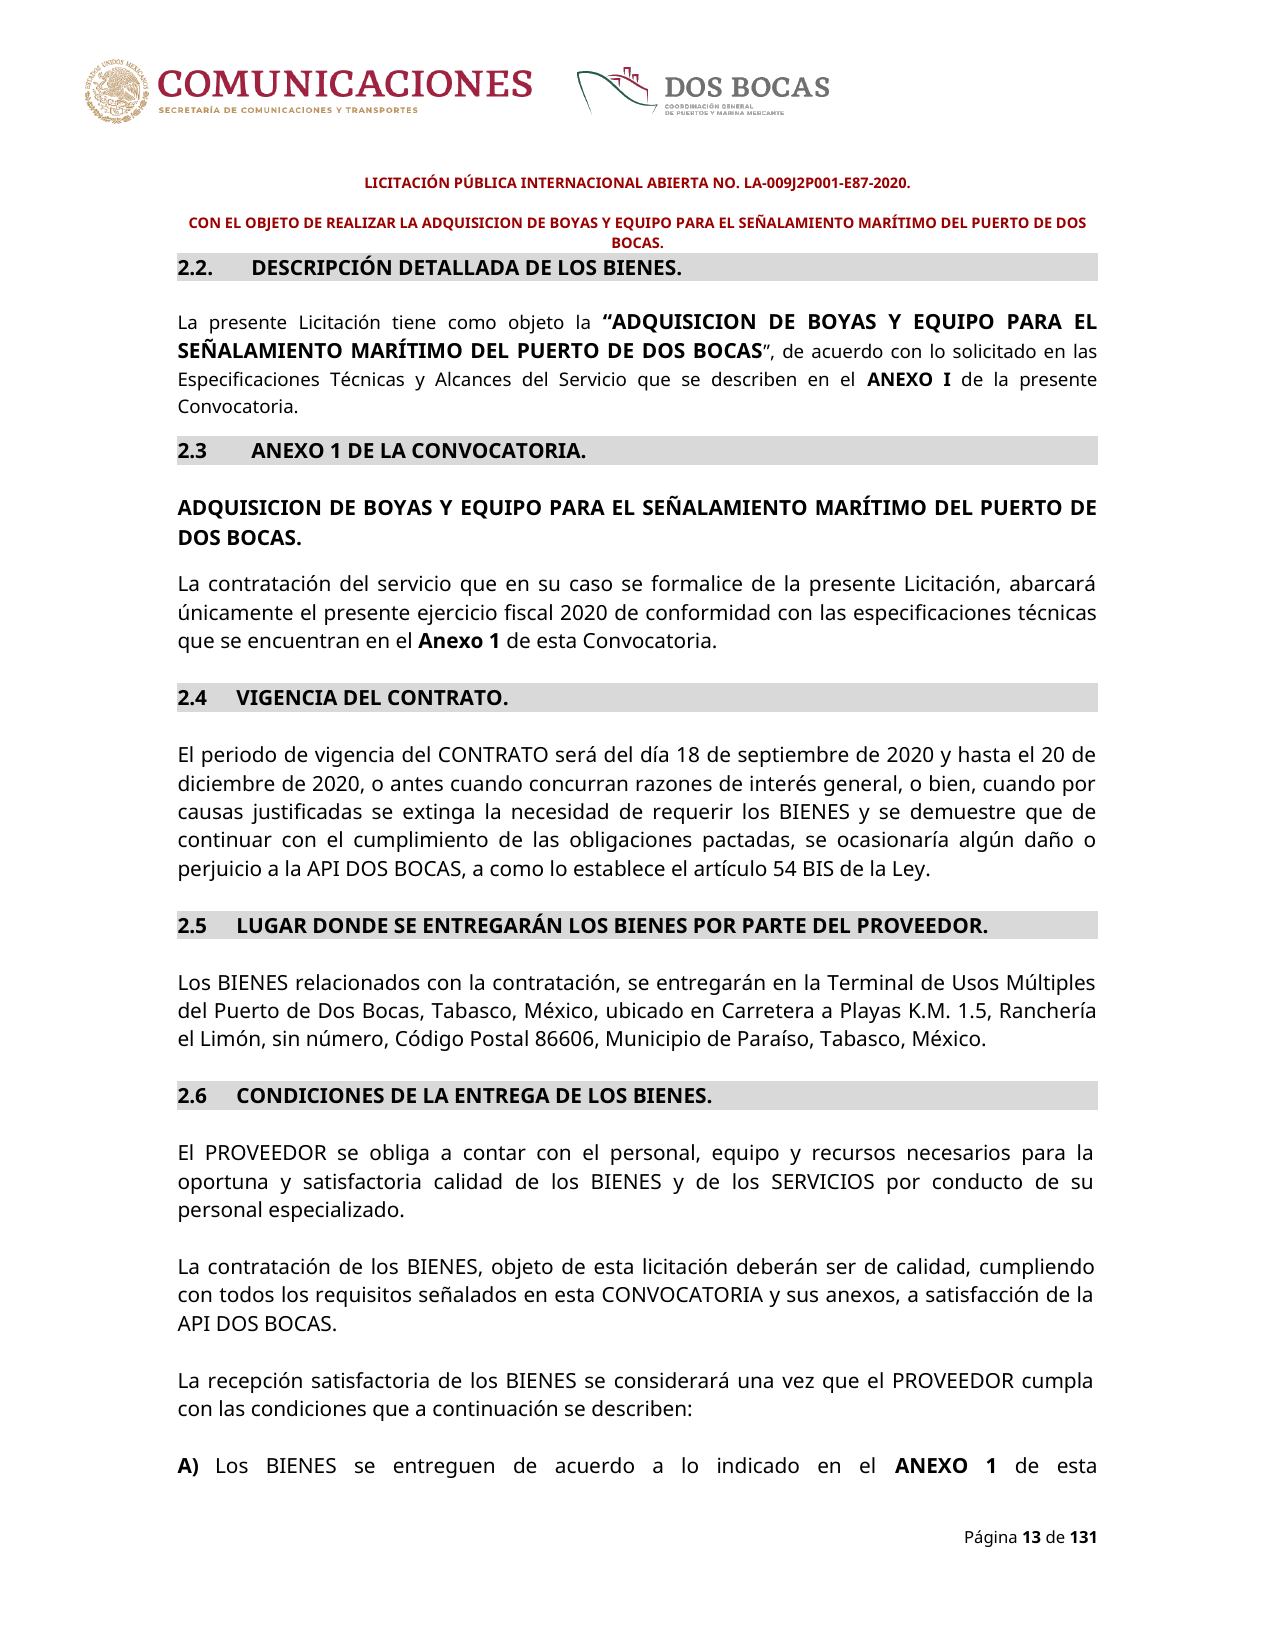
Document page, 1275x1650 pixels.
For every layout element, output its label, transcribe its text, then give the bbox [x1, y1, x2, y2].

text ADQUISICION DE BOYAS Y EQUIPO PARA EL SEÑALAMIENTO MARÍTIMO DEL PUERTO DE DOS BOCAS. [177, 493, 1098, 552]
list Los BIENES se entreguen de acuerdo a lo indicado en el ANEXO 1 de esta CONVOCATORIA. [177, 1451, 1098, 1479]
text 2.3 ANEXO 1 DE LA CONVOCATORIA. [177, 436, 1098, 465]
text 2.6 CONDICIONES DE LA ENTREGA DE LOS BIENES. [177, 1081, 1098, 1110]
picture [80, 51, 536, 134]
text Los BIENES relacionados con la contratación, se entregarán en la Terminal de Usos Múltiples del Puerto de Dos Bocas, Tabasco, México, ubicado en Carretera a Playas K.M. 1.5, Ranchería el Limón, sin número, Código Postal 86606, Municipio de Paraíso, Tabasco, México. [177, 968, 1098, 1053]
text 2.4 VIGENCIA DEL CONTRATO. [177, 683, 1098, 712]
text La recepción satisfactoria de los BIENES se considerará una vez que el PROVEEDOR cumpla con las condiciones que a continuación se describen: [177, 1366, 1095, 1423]
text La contratación de los BIENES, objeto de esta licitación deberán ser de calidad, cumpliendo con todos los requisitos señalados en esta CONVOCATORIA y sus anexos, a satisfacción de la API DOS BOCAS. [177, 1252, 1095, 1337]
text El PROVEEDOR se obliga a contar con el personal, equipo y recursos necesarios para la oportuna y satisfactoria calidad de los BIENES y de los SERVICIOS por conducto de su personal especializado. [177, 1138, 1095, 1224]
text La presente Licitación tiene como objeto la “ADQUISICION DE BOYAS Y EQUIPO PARA EL SEÑALAMIENTO MARÍTIMO DEL PUERTO DE DOS BOCAS”, de acuerdo con lo solicitado en las Especificaciones Técnicas y Alcances del Servicio que se describen en el ANEXO I de la presente Convocatoria. [177, 307, 1098, 418]
picture [577, 67, 829, 115]
text La contratación del servicio que en su caso se formalice de la presente Licitación, abarcará únicamente el presente ejercicio fiscal 2020 de conformidad con las especificaciones técnicas que se encuentran en el Anexo 1 de esta Convocatoria. [177, 569, 1098, 655]
text El periodo de vigencia del CONTRATO será del día 18 de septiembre de 2020 y hasta el 20 de diciembre de 2020, o antes cuando concurran razones de interés general, o bien, cuando por causas justificadas se extinga la necesidad de requerir los BIENES y se demuestre que de continuar con el cumplimiento de las obligaciones pactadas, se ocasionaría algún daño o perjuicio a la API DOS BOCAS, a como lo establece el artículo 54 BIS de la Ley. [177, 740, 1098, 882]
text 2.2. DESCRIPCIÓN DETALLADA DE LOS BIENES. [177, 253, 1098, 281]
text 2.5 LUGAR DONDE SE ENTREGARÁN LOS BIENES POR PARTE DEL PROVEEDOR. [177, 911, 1098, 939]
